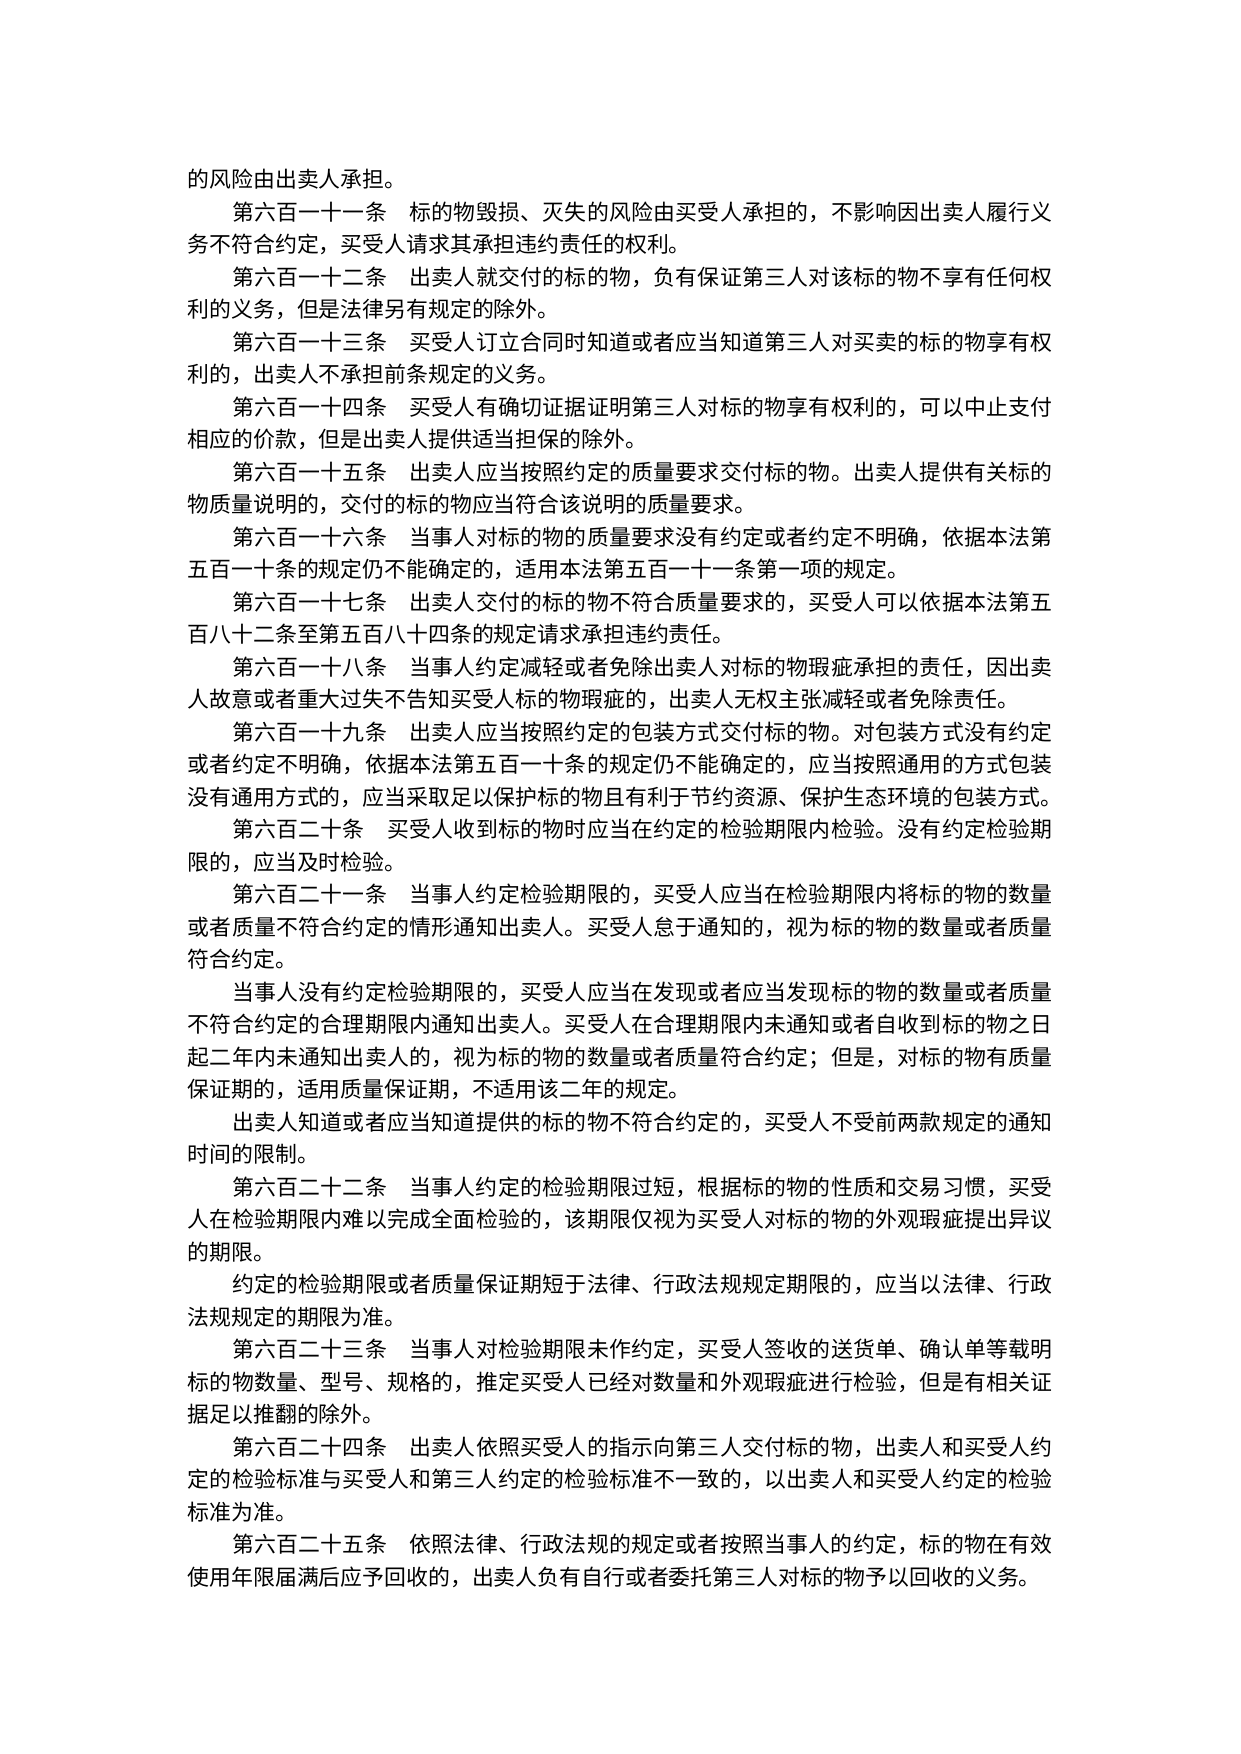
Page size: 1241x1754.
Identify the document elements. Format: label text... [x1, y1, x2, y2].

text 第六百一十八条 当事人约定减轻或者免除出卖人对标的物瑕疵承担的责任，因出卖人故意或者重大过失不告知买受人标的物瑕疵的，出卖人无权主张减轻或者免除责任。 [187, 649, 1053, 714]
text 第六百二十四条 出卖人依照买受人的指示向第三人交付标的物，出卖人和买受人约定的检验标准与买受人和第三人约定的检验标准不一致的，以出卖人和买受人约定的检验标准为准。 [187, 1429, 1053, 1527]
text 出卖人知道或者应当知道提供的标的物不符合约定的，买受人不受前两款规定的通知时间的限制。 [187, 1104, 1053, 1169]
text 第六百二十五条 依照法律、行政法规的规定或者按照当事人的约定，标的物在有效使用年限届满后应予回收的，出卖人负有自行或者委托第三人对标的物予以回收的义务。 [187, 1527, 1053, 1592]
text 当事人没有约定检验期限的，买受人应当在发现或者应当发现标的物的数量或者质量不符合约定的合理期限内通知出卖人。买受人在合理期限内未通知或者自收到标的物之日起二年内未通知出卖人的，视为标的物的数量或者质量符合约定；但是，对标的物有质量保证期的，适用质量保证期，不适用该二年的规定。 [187, 974, 1053, 1104]
text 约定的检验期限或者质量保证期短于法律、行政法规规定期限的，应当以法律、行政法规规定的期限为准。 [187, 1267, 1053, 1332]
text 第六百一十六条 当事人对标的物的质量要求没有约定或者约定不明确，依据本法第五百一十条的规定仍不能确定的，适用本法第五百一十一条第一项的规定。 [187, 519, 1053, 584]
text 第六百一十五条 出卖人应当按照约定的质量要求交付标的物。出卖人提供有关标的物质量说明的，交付的标的物应当符合该说明的质量要求。 [187, 454, 1053, 519]
text 第六百二十二条 当事人约定的检验期限过短，根据标的物的性质和交易习惯，买受人在检验期限内难以完成全面检验的，该期限仅视为买受人对标的物的外观瑕疵提出异议的期限。 [187, 1169, 1053, 1267]
text 第六百二十三条 当事人对检验期限未作约定，买受人签收的送货单、确认单等载明标的物数量、型号、规格的，推定买受人已经对数量和外观瑕疵进行检验，但是有相关证据足以推翻的除外。 [187, 1332, 1053, 1429]
text 第六百二十一条 当事人约定检验期限的，买受人应当在检验期限内将标的物的数量或者质量不符合约定的情形通知出卖人。买受人怠于通知的，视为标的物的数量或者质量符合约定。 [187, 877, 1053, 974]
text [187, 162, 1053, 194]
text 第六百一十三条 买受人订立合同时知道或者应当知道第三人对买卖的标的物享有权利的，出卖人不承担前条规定的义务。 [187, 324, 1053, 389]
text 第六百一十四条 买受人有确切证据证明第三人对标的物享有权利的，可以中止支付相应的价款，但是出卖人提供适当担保的除外。 [187, 389, 1053, 454]
text 第六百一十一条 标的物毁损、灭失的风险由买受人承担的，不影响因出卖人履行义务不符合约定，买受人请求其承担违约责任的权利。 [187, 194, 1053, 259]
text 第六百一十七条 出卖人交付的标的物不符合质量要求的，买受人可以依据本法第五百八十二条至第五百八十四条的规定请求承担违约责任。 [187, 584, 1053, 649]
text 第六百二十条 买受人收到标的物时应当在约定的检验期限内检验。没有约定检验期限的，应当及时检验。 [187, 812, 1053, 877]
text 第六百一十九条 出卖人应当按照约定的包装方式交付标的物。对包装方式没有约定或者约定不明确，依据本法第五百一十条的规定仍不能确定的，应当按照通用的方式包装；没有通用方式的，应当采取足以保护标的物且有利于节约资源、保护生态环境的包装方式。 [187, 714, 1053, 812]
text 第六百一十二条 出卖人就交付的标的物，负有保证第三人对该标的物不享有任何权利的义务，但是法律另有规定的除外。 [187, 259, 1053, 324]
